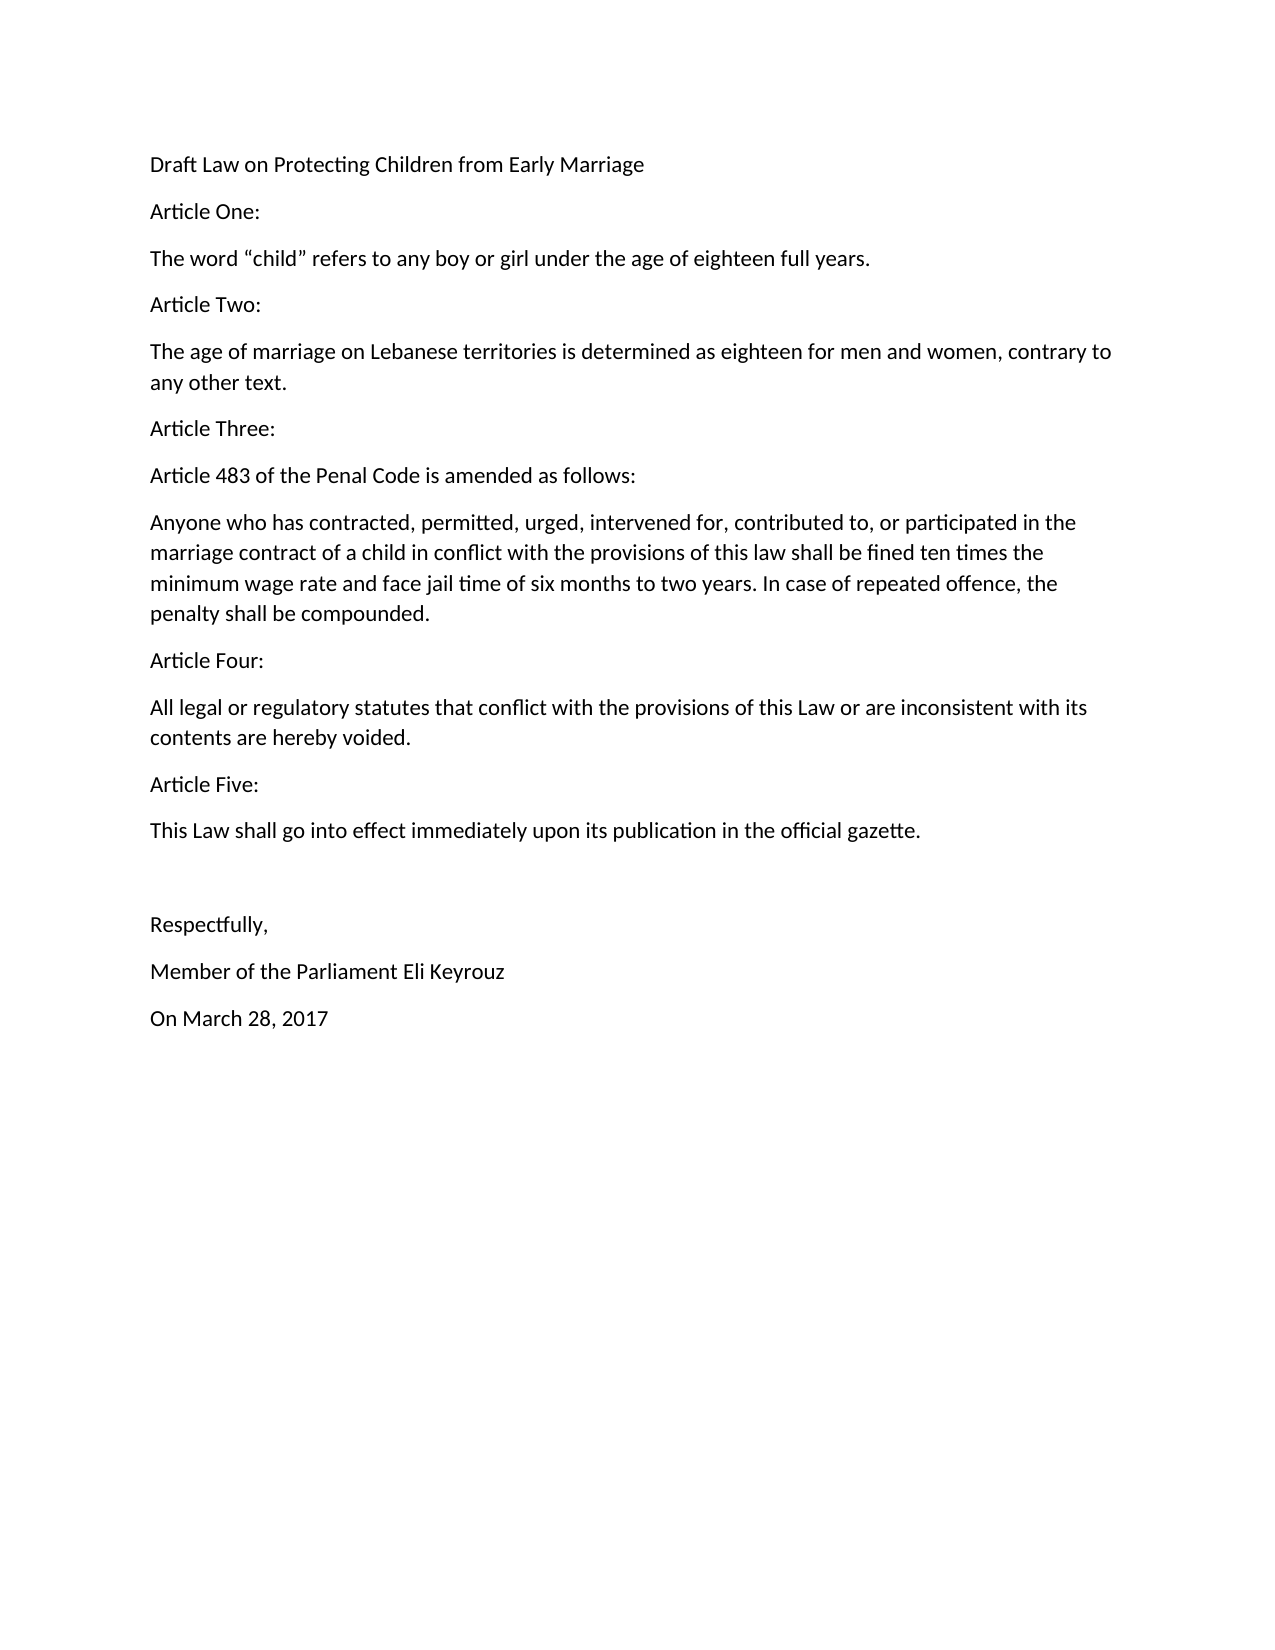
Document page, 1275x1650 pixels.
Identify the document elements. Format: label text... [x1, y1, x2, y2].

text The age of marriage on Lebanese territories is determined as eighteen for men and women, contrary to any other text. [150, 337, 1125, 396]
text Member of the Parliament Eli Keyrouz [150, 957, 1125, 985]
text Draft Law on Protecting Children from Early Marriage [150, 150, 1125, 178]
text Article Four: [150, 646, 1125, 674]
text On March 28, 2017 [150, 1004, 1125, 1032]
text This Law shall go into effect immediately upon its publication in the official gazette. [150, 817, 1125, 845]
text All legal or regulatory statutes that conflict with the provisions of this Law or are inconsistent with its contents are hereby voided. [150, 693, 1125, 751]
text Article One: [150, 197, 1125, 225]
text Article Three: [150, 414, 1125, 443]
text The word “child” refers to any boy or girl under the age of eighteen full years. [150, 244, 1125, 272]
text Respectfully, [150, 910, 1125, 938]
text Article Five: [150, 770, 1125, 798]
text Article Two: [150, 291, 1125, 319]
text Anyone who has contracted, permitted, urged, intervened for, contributed to, or participated in the marriage contract of a child in conflict with the provisions of this law shall be fined ten times the minimum wage rate and face jail time of six months to two years. In case of repeated offence, the penalty shall be compounded. [150, 508, 1125, 627]
text Article 483 of the Penal Code is amended as follows: [150, 461, 1125, 489]
